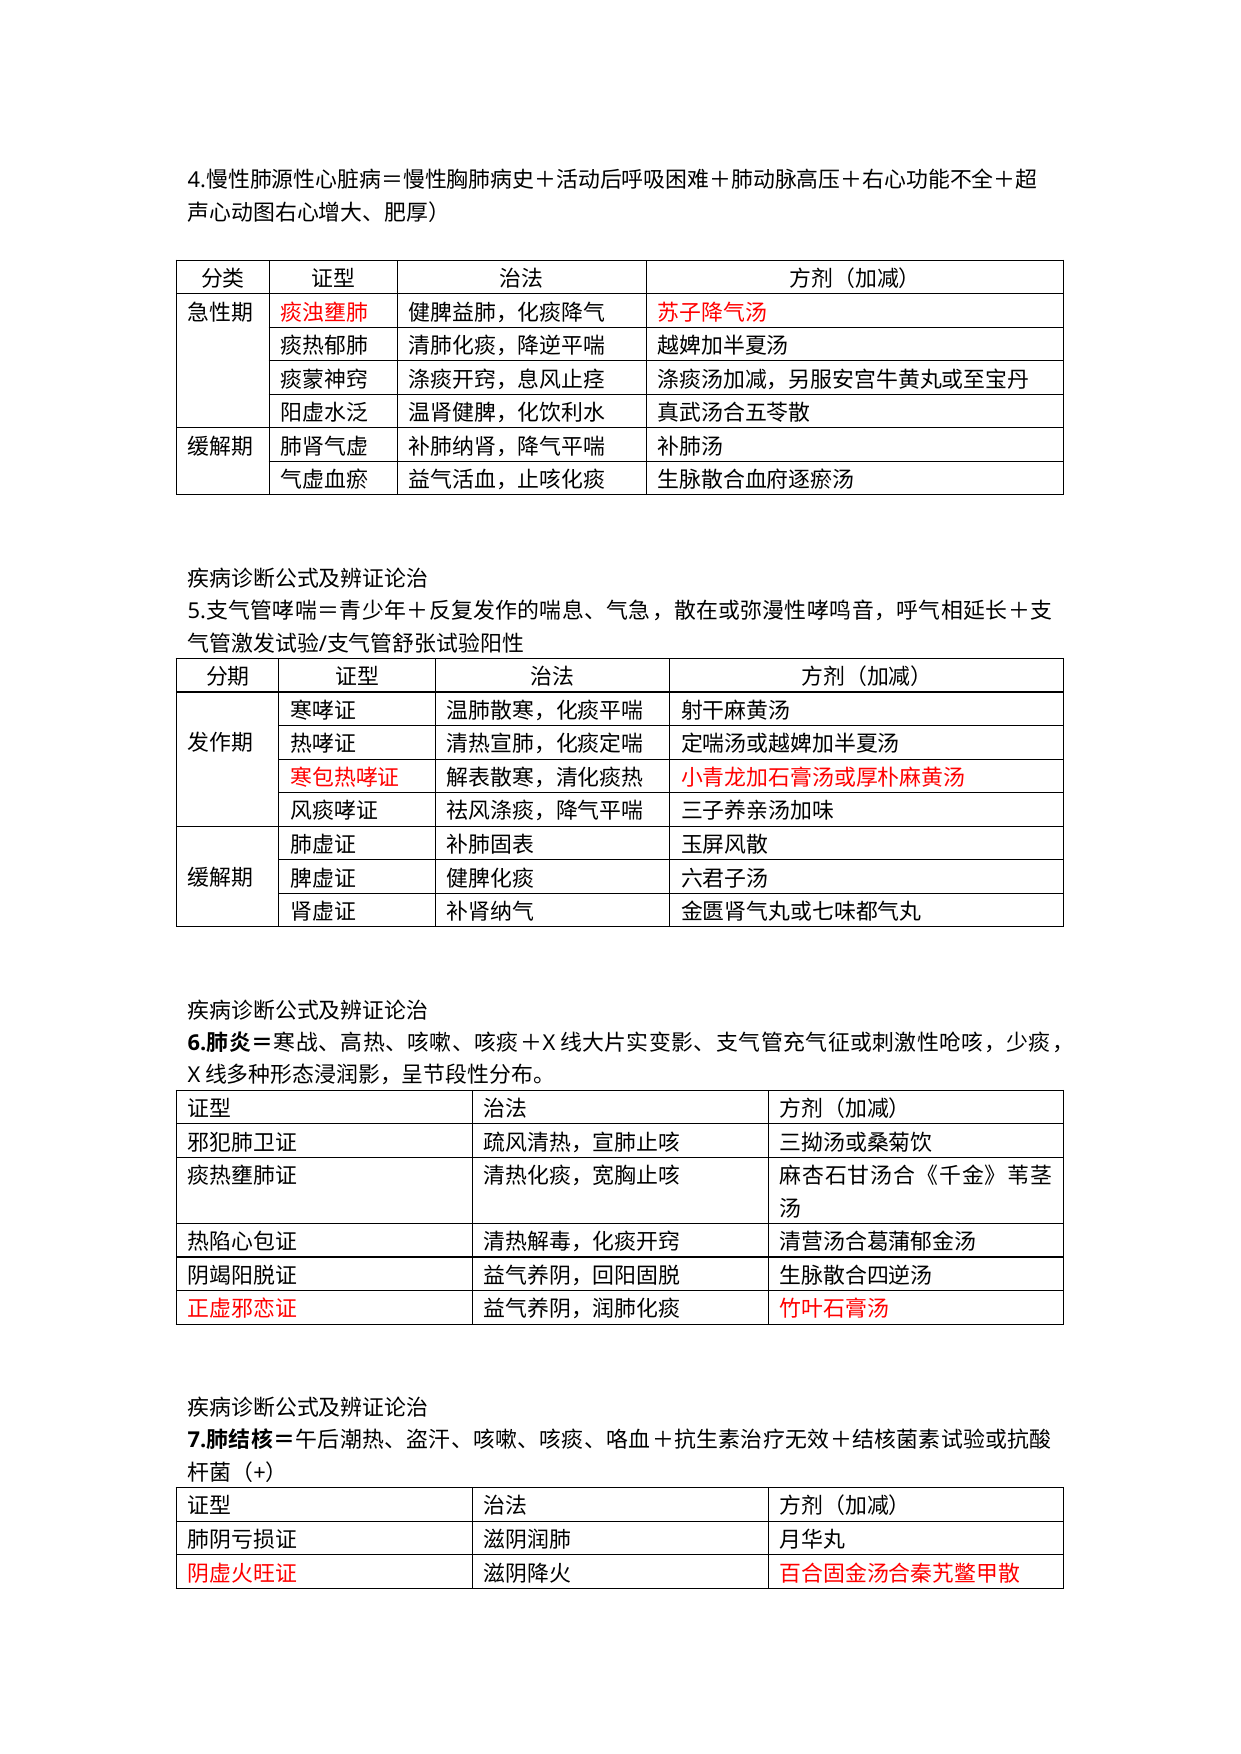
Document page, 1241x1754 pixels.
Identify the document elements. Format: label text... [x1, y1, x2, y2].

table_cell 疏风清热，宣肺止咳 [473, 1124, 768, 1157]
table_header 方剂（加减） [670, 659, 1063, 691]
table_cell 肺阴亏损证 [177, 1522, 472, 1554]
table_cell 涤痰开窍，息风止痉 [398, 361, 646, 394]
table_cell 温肺散寒，化痰平喘 [436, 693, 669, 725]
table_cell 滋阴润肺 [473, 1522, 768, 1554]
table_header 方剂（加减） [769, 1488, 1063, 1521]
table_cell 月华丸 [769, 1522, 1063, 1554]
text 疾病诊断公式及辨证论治 [187, 1389, 1053, 1422]
table_header 治法 [473, 1091, 768, 1123]
text 4.慢性肺源性心脏病＝慢性胸肺病史＋活动后呼吸困难＋肺动脉高压＋右心功能不全＋超声心动图右心增大、肥厚） [187, 162, 1053, 227]
table_cell 温肾健脾，化饮利水 [398, 395, 646, 427]
table_cell 玉屏风散 [670, 827, 1063, 859]
table_cell 气虚血瘀 [270, 462, 397, 494]
table_header 证型 [177, 1488, 472, 1521]
table_cell 涤痰汤加减，另服安宫牛黄丸或至宝丹 [647, 361, 1063, 394]
table_cell 正虚邪恋证 [177, 1291, 472, 1323]
table_cell 寒哮证 [279, 693, 435, 725]
table_header 治法 [473, 1488, 768, 1521]
table_cell 急性期 [177, 294, 269, 427]
table_cell 肾虚证 [279, 894, 435, 926]
text 7.肺结核＝午后潮热、盗汗、咳嗽、咳痰、咯血＋抗生素治疗无效＋结核菌素试验或抗酸杆菌（+） [187, 1422, 1053, 1487]
table_cell 三拗汤或桑菊饮 [769, 1124, 1063, 1157]
table_cell 清肺化痰，降逆平喘 [398, 328, 646, 360]
table_cell 邪犯肺卫证 [177, 1124, 472, 1157]
table_cell 健脾益肺，化痰降气 [398, 294, 646, 327]
table_header 证型 [279, 659, 435, 691]
table_cell 清热解毒，化痰开窍 [473, 1224, 768, 1256]
text 疾病诊断公式及辨证论治 [187, 560, 1053, 593]
table_cell 痰浊壅肺 [270, 294, 397, 327]
table_cell 三子养亲汤加味 [670, 793, 1063, 826]
table_cell 百合固金汤合秦艽鳖甲散 [769, 1555, 1063, 1588]
table_cell 肺肾气虚 [270, 428, 397, 461]
table_cell 金匮肾气丸或七味都气丸 [670, 894, 1063, 926]
table_cell 补肺纳肾，降气平喘 [398, 428, 646, 461]
table_header 方剂（加减） [647, 261, 1063, 293]
table_cell 痰蒙神窍 [270, 361, 397, 394]
table_cell 定喘汤或越婢加半夏汤 [670, 726, 1063, 758]
table_cell 风痰哮证 [279, 793, 435, 826]
table_header 治法 [436, 659, 669, 691]
table_cell 痰热郁肺 [270, 328, 397, 360]
table_cell 生脉散合血府逐瘀汤 [647, 462, 1063, 494]
table_cell 祛风涤痰，降气平喘 [436, 793, 669, 826]
table_cell 热陷心包证 [177, 1224, 472, 1256]
table_cell 寒包热哮证 [279, 760, 435, 792]
table_cell 缓解期 [177, 428, 269, 494]
table_cell 清热宣肺，化痰定喘 [436, 726, 669, 758]
table_cell 热哮证 [279, 726, 435, 758]
table_cell 射干麻黄汤 [670, 693, 1063, 725]
table_header 方剂（加减） [769, 1091, 1063, 1123]
table_cell 健脾化痰 [436, 860, 669, 893]
table_header 分类 [177, 261, 269, 293]
table_cell 肺虚证 [279, 827, 435, 859]
table_header 证型 [270, 261, 397, 293]
table_cell 小青龙加石膏汤或厚朴麻黄汤 [670, 760, 1063, 792]
table_header 分期 [177, 659, 278, 691]
table_cell 竹叶石膏汤 [769, 1291, 1063, 1323]
table_cell 痰热壅肺证 [177, 1158, 472, 1223]
table_cell 缓解期 [177, 827, 278, 926]
table_cell 清营汤合葛蒲郁金汤 [769, 1224, 1063, 1256]
table_cell 麻杏石甘汤合《千金》苇茎汤 [769, 1158, 1063, 1223]
table_cell 滋阴降火 [473, 1555, 768, 1588]
table_cell 脾虚证 [279, 860, 435, 893]
table_cell 益气活血，止咳化痰 [398, 462, 646, 494]
table_cell 苏子降气汤 [647, 294, 1063, 327]
table_header 证型 [177, 1091, 472, 1123]
table_cell 益气养阴，回阳固脱 [473, 1258, 768, 1290]
text 6.肺炎＝寒战、高热、咳嗽、咳痰＋X线大片实变影、支气管充气征或刺激性呛咳，少痰，X线多种形态浸润影，呈节段性分布。 [187, 1025, 1053, 1090]
table_cell 真武汤合五苓散 [647, 395, 1063, 427]
table_cell 六君子汤 [670, 860, 1063, 893]
table_cell 阳虚水泛 [270, 395, 397, 427]
table_cell 清热化痰，宽胸止咳 [473, 1158, 768, 1223]
table_cell 生脉散合四逆汤 [769, 1258, 1063, 1290]
table_cell 补肺汤 [647, 428, 1063, 461]
table_cell 发作期 [177, 693, 278, 826]
table_cell 解表散寒，清化痰热 [436, 760, 669, 792]
table_cell 益气养阴，润肺化痰 [473, 1291, 768, 1323]
table_cell 补肺固表 [436, 827, 669, 859]
table_cell 阴虚火旺证 [177, 1555, 472, 1588]
table_cell 阴竭阳脱证 [177, 1258, 472, 1290]
table_cell 越婢加半夏汤 [647, 328, 1063, 360]
text 疾病诊断公式及辨证论治 [187, 992, 1053, 1025]
table_header 治法 [398, 261, 646, 293]
table_cell 补肾纳气 [436, 894, 669, 926]
text 5.支气管哮喘＝青少年＋反复发作的喘息、气急，散在或弥漫性哮鸣音，呼气相延长＋支气管激发试验/支气管舒张试验阳性 [187, 593, 1053, 658]
